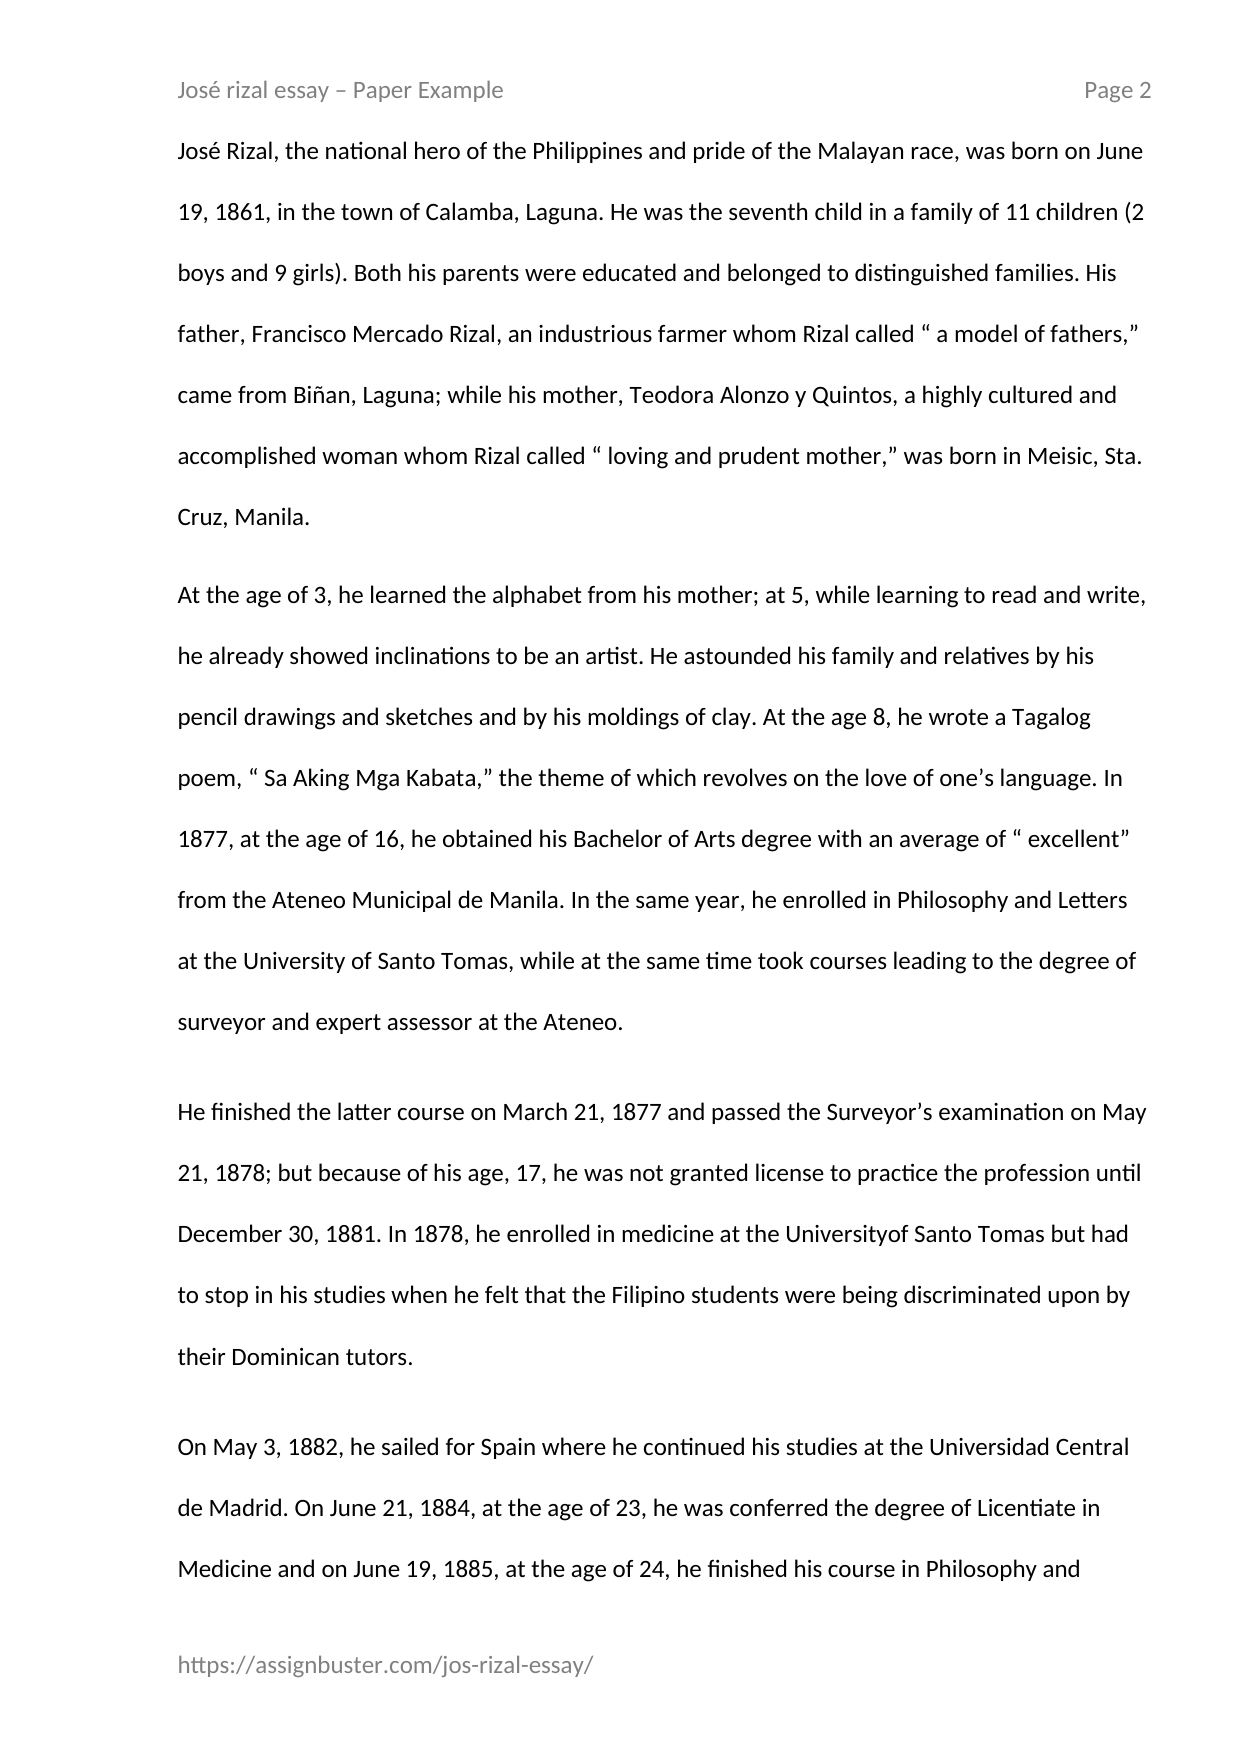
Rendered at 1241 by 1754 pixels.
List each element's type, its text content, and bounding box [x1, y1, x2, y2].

text He finished the latter course on March 21, 1877 and passed the Surveyor’s examination on May 21, 1878; but because of his age, 17, he was not granted license to practice the profession until December 30, 1881. In 1878, he enrolled in medicine at the Universityof Santo Tomas but had to stop in his studies when he felt that the Filipino students were being discriminated upon by their Dominican tutors. [177, 1097, 1152, 1371]
text At the age of 3, he learned the alphabet from his mother; at 5, while learning to read and write, he already showed inclinations to be an artist. He astounded his family and relatives by his pencil drawings and sketches and by his moldings of clay. At the age 8, he wrote a Tagalog poem, “ Sa Aking Mga Kabata,” the theme of which revolves on the love of one’s language. In 1877, at the age of 16, he obtained his Bachelor of Arts degree with an average of “ excellent” from the Ateneo Municipal de Manila. In the same year, he enrolled in Philosophy and Letters at the University of Santo Tomas, while at the same time took courses leading to the degree of surveyor and expert assessor at the Ateneo. [177, 579, 1152, 1037]
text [177, 1431, 1152, 1584]
text José Rizal, the national hero of the Philippines and pride of the Malayan race, was born on June 19, 1861, in the town of Calamba, Laguna. He was the seventh child in a family of 11 children (2 boys and 9 girls). Both his parents were educated and belonged to distinguished families. His father, Francisco Mercado Rizal, an industrious farmer whom Rizal called “ a model of fathers,” came from Biñan, Laguna; while his mother, Teodora Alonzo y Quintos, a highly cultured and accomplished woman whom Rizal called “ loving and prudent mother,” was born in Meisic, Sta. Cruz, Manila. [177, 135, 1152, 532]
